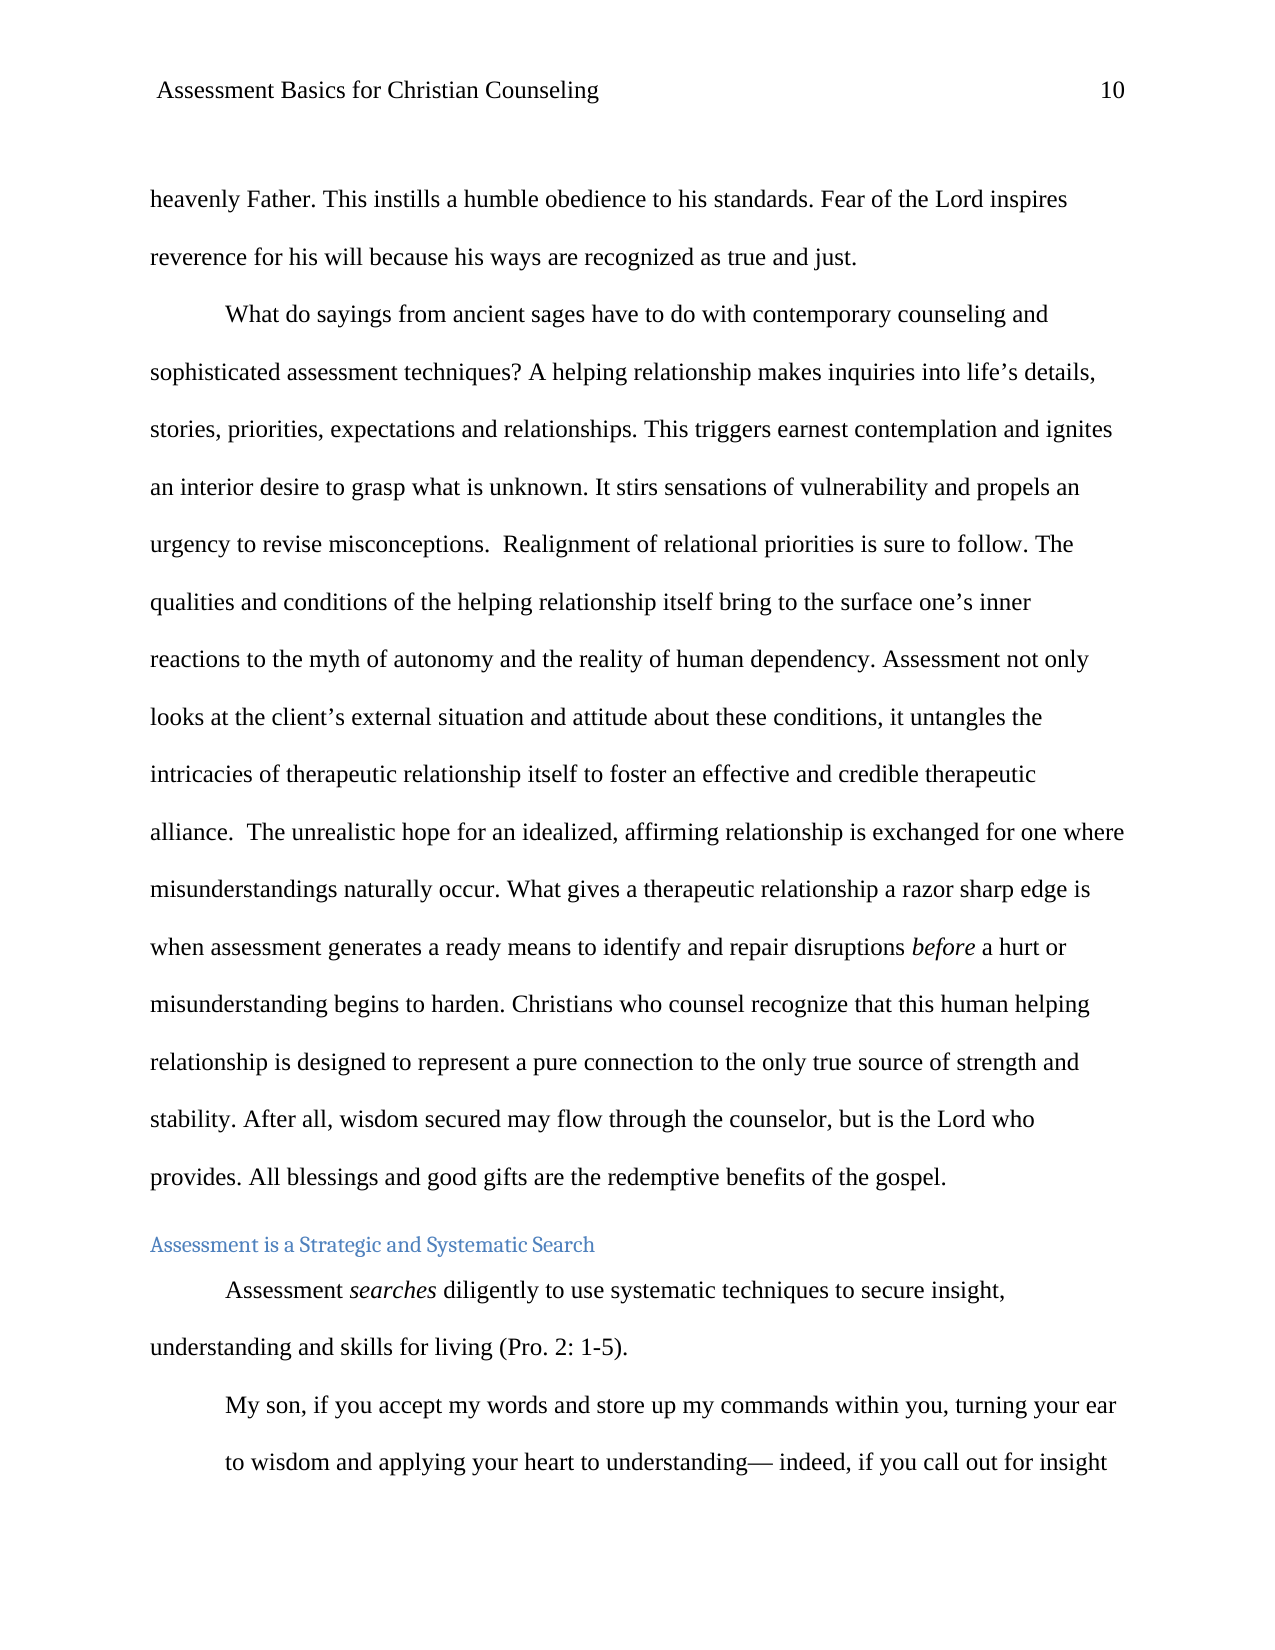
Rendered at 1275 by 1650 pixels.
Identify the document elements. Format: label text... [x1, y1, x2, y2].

text Assessment searches diligently to use systematic techniques to secure insight, understanding and skills for living (Pro. 2: 1-5). [150, 1275, 1125, 1361]
subtitle Assessment is a Strategic and Systematic Search [150, 1232, 1125, 1258]
text What do sayings from ancient sages have to do with contemporary counseling and sophisticated assessment techniques? A helping relationship makes inquiries into life’s details, stories, priorities, expectations and relationships. This triggers earnest contemplation and ignites an interior desire to grasp what is unknown. It stirs sensations of vulnerability and propels an urgency to revise misconceptions. Realignment of relational priorities is sure to follow. The qualities and conditions of the helping relationship itself bring to the surface one’s inner reactions to the myth of autonomy and the reality of human dependency. Assessment not only looks at the client’s external situation and attitude about these conditions, it untangles the intricacies of therapeutic relationship itself to foster an effective and credible therapeutic alliance. The unrealistic hope for an idealized, affirming relationship is exchanged for one where misunderstandings naturally occur. What gives a therapeutic relationship a razor sharp edge is when assessment generates a ready means to identify and repair disruptions before a hurt or misunderstanding begins to harden. Christians who counsel recognize that this human helping relationship is designed to represent a pure connection to the only true source of strength and stability. After all, wisdom secured may flow through the counselor, but is the Lord who provides. All blessings and good gifts are the redemptive benefits of the gospel. [150, 299, 1125, 1191]
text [150, 184, 1125, 271]
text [225, 1390, 1125, 1476]
